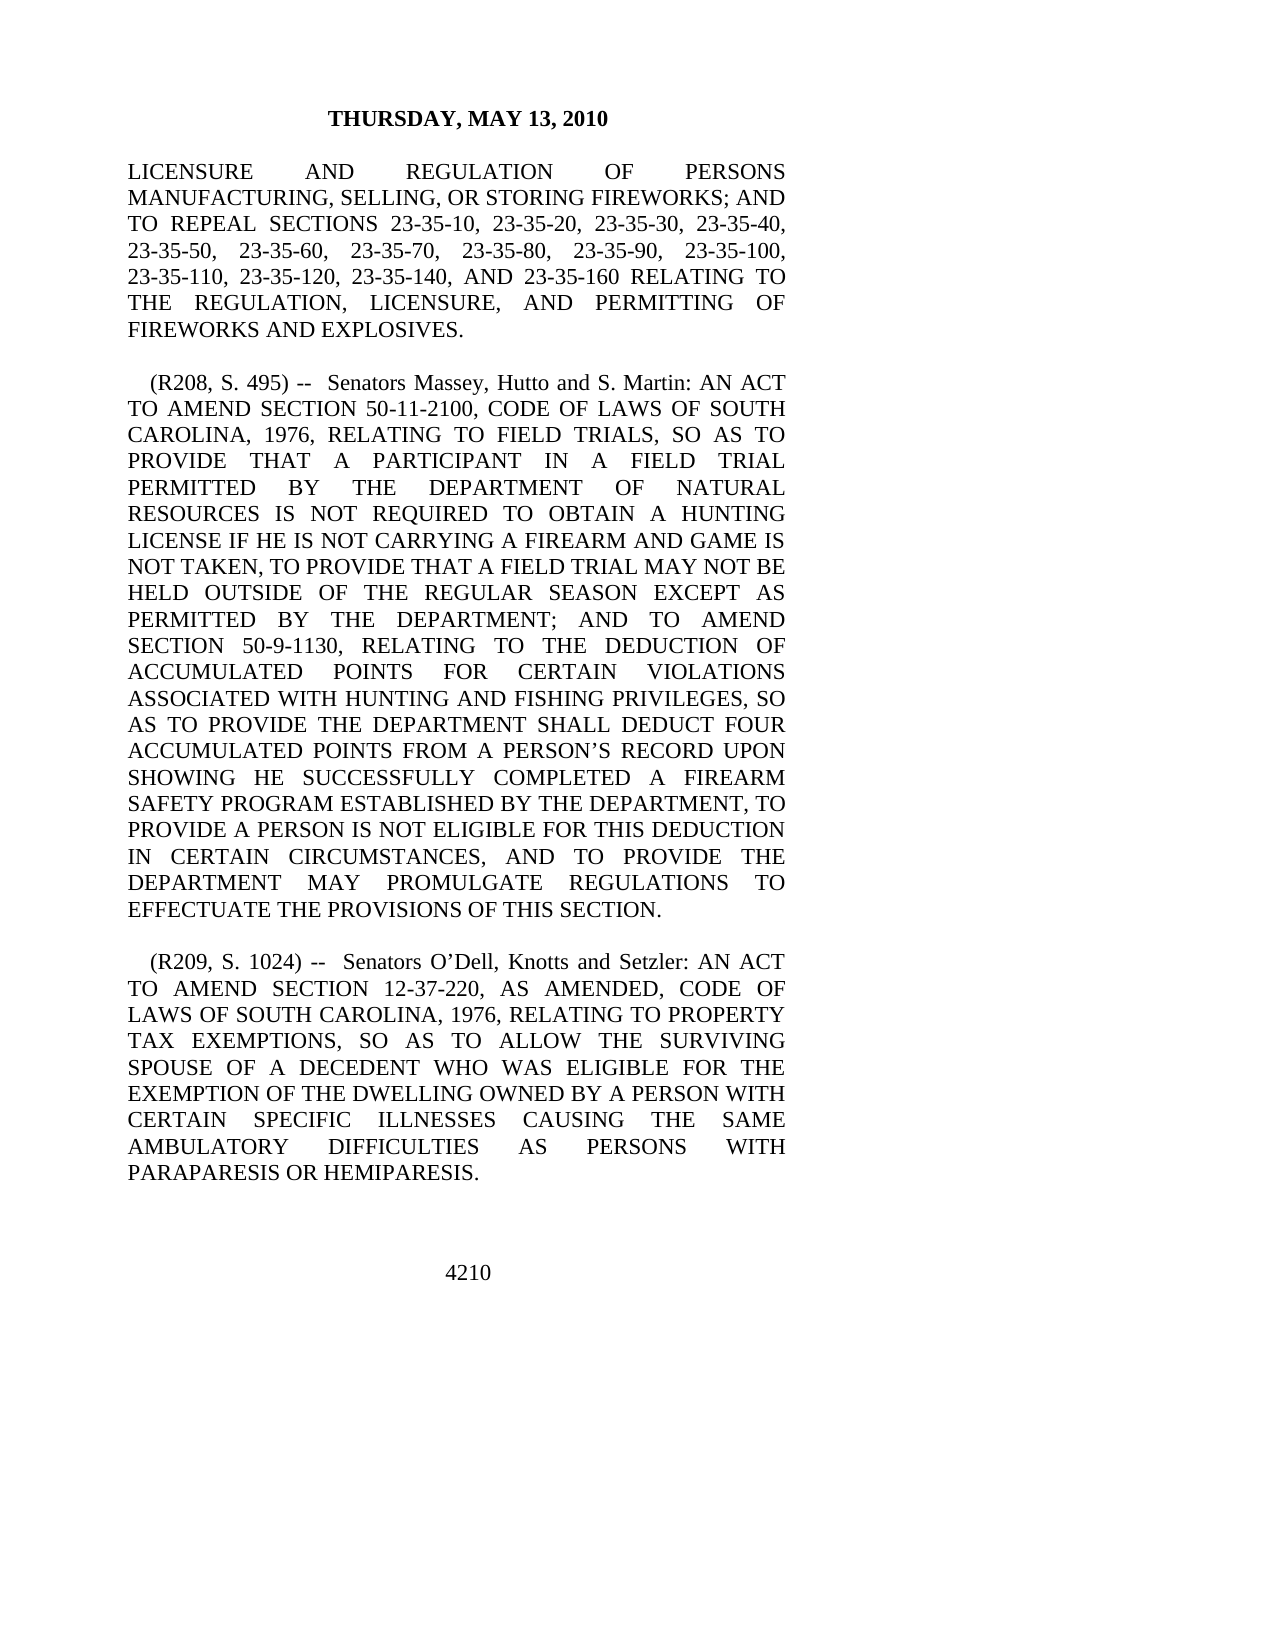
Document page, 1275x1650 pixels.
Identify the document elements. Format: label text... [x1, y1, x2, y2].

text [127, 158, 786, 342]
text (R209, S. 1024) -- Senators O’Dell, Knotts and Setzler: AN ACT TO AMEND SECTION 12-37-220, AS AMENDED, CODE OF LAWS OF SOUTH CAROLINA, 1976, RELATING TO PROPERTY TAX EXEMPTIONS, SO AS TO ALLOW THE SURVIVING SPOUSE OF A DECEDENT WHO WAS ELIGIBLE FOR THE EXEMPTION OF THE DWELLING OWNED BY A PERSON WITH CERTAIN SPECIFIC ILLNESSES CAUSING THE SAME AMBULATORY DIFFICULTIES AS PERSONS WITH PARAPARESIS OR HEMIPARESIS. [127, 948, 786, 1186]
text (R208, S. 495) -- Senators Massey, Hutto and S. Martin: AN ACT TO AMEND SECTION 50-11-2100, CODE OF LAWS OF SOUTH CAROLINA, 1976, RELATING TO FIELD TRIALS, SO AS TO PROVIDE THAT A PARTICIPANT IN A FIELD TRIAL PERMITTED BY THE DEPARTMENT OF NATURAL RESOURCES IS NOT REQUIRED TO OBTAIN A HUNTING LICENSE IF HE IS NOT CARRYING A FIREARM AND GAME IS NOT TAKEN, TO PROVIDE THAT A FIELD TRIAL MAY NOT BE HELD OUTSIDE OF THE REGULAR SEASON EXCEPT AS PERMITTED BY THE DEPARTMENT; AND TO AMEND SECTION 50-9-1130, RELATING TO THE DEDUCTION OF ACCUMULATED POINTS FOR CERTAIN VIOLATIONS ASSOCIATED WITH HUNTING AND FISHING PRIVILEGES, SO AS TO PROVIDE THE DEPARTMENT SHALL DEDUCT FOUR ACCUMULATED POINTS FROM A PERSON’S RECORD UPON SHOWING HE SUCCESSFULLY COMPLETED A FIREARM SAFETY PROGRAM ESTABLISHED BY THE DEPARTMENT, TO PROVIDE A PERSON IS NOT ELIGIBLE FOR THIS DEDUCTION IN CERTAIN CIRCUMSTANCES, AND TO PROVIDE THE DEPARTMENT MAY PROMULGATE REGULATIONS TO EFFECTUATE THE PROVISIONS OF THIS SECTION. [127, 368, 786, 922]
